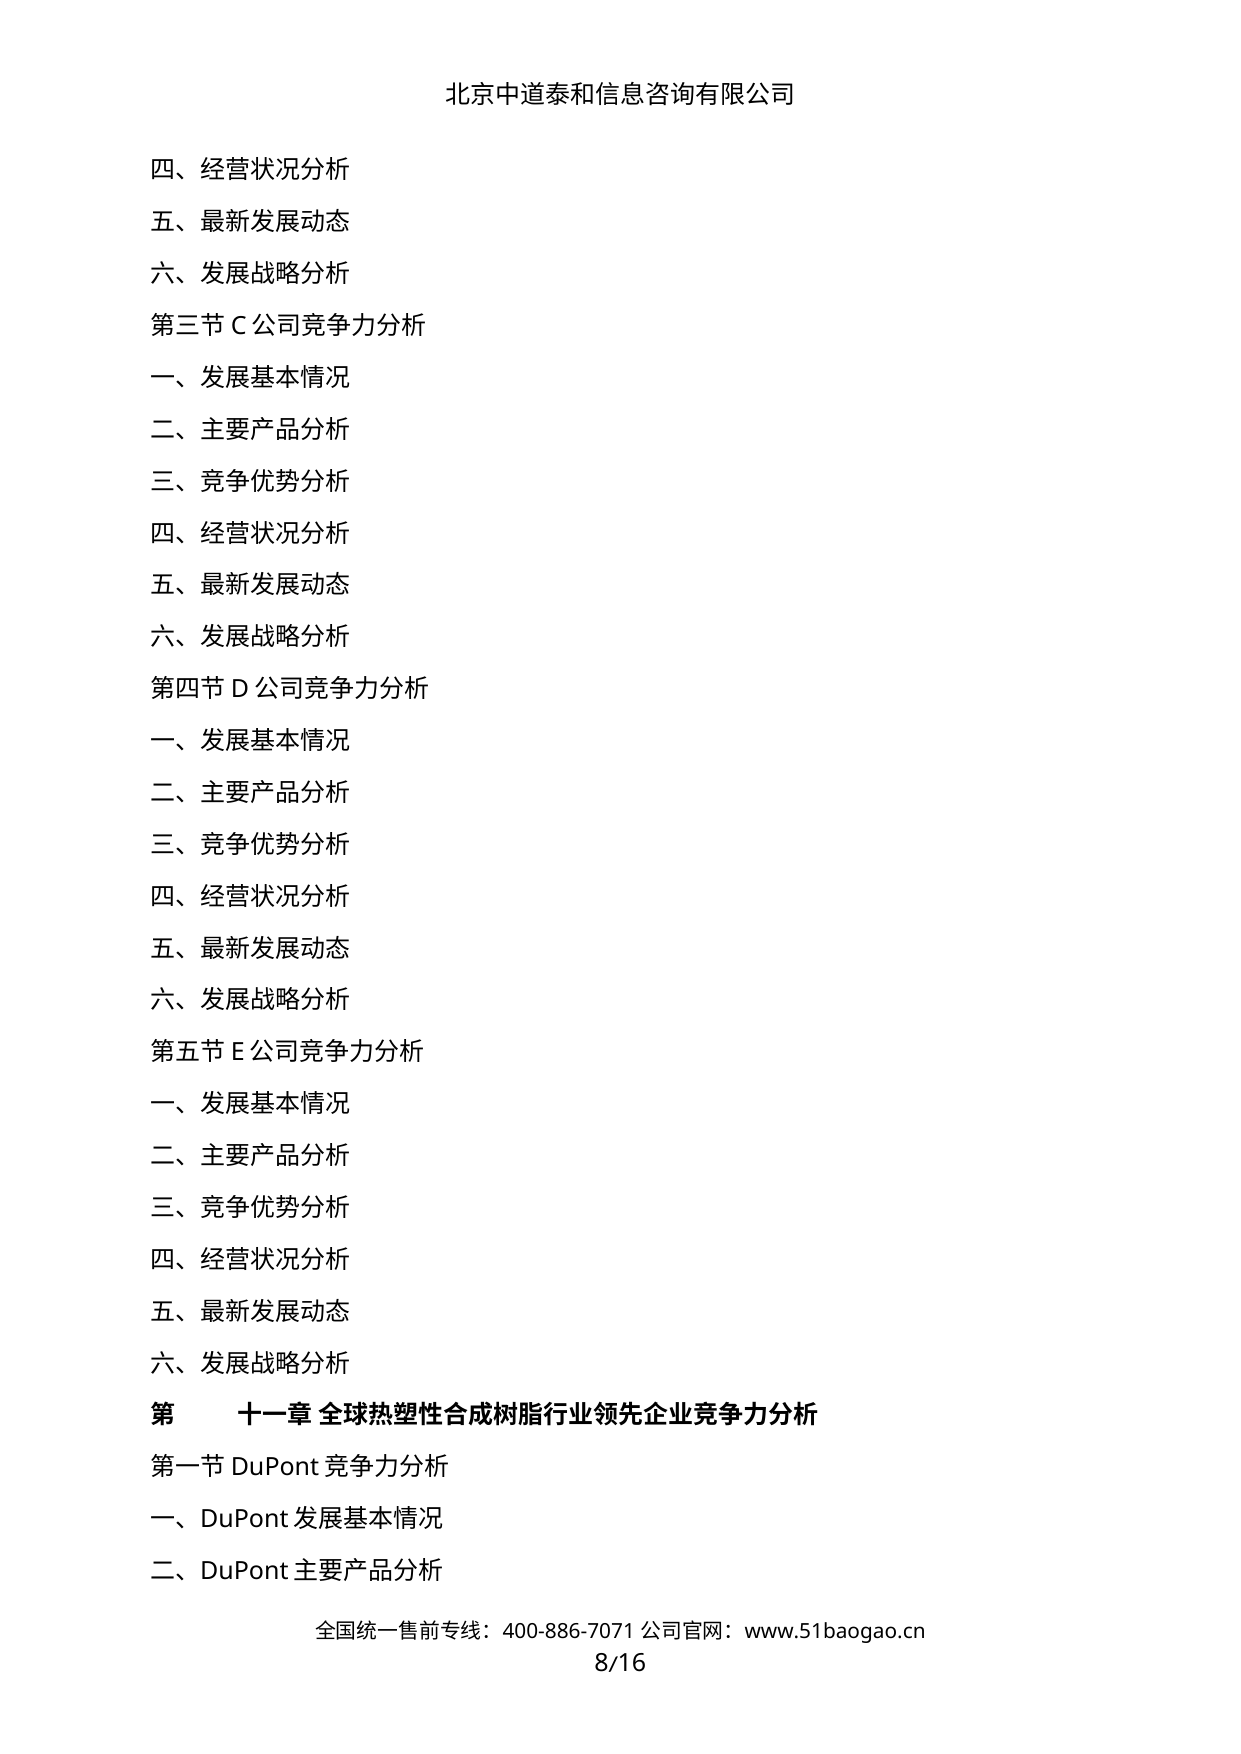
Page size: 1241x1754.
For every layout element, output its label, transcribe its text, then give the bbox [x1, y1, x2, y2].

text 四、经营状况分析 [150, 876, 1090, 912]
text 五、最新发展动态 [150, 928, 1090, 964]
text 二、DuPont主要产品分析 [150, 1551, 1090, 1587]
text 二、主要产品分析 [150, 1136, 1090, 1172]
text 第一节 DuPont竞争力分析 [150, 1447, 1090, 1483]
text 三、竞争优势分析 [150, 1187, 1090, 1224]
text 六、发展战略分析 [150, 980, 1090, 1016]
text 五、最新发展动态 [150, 565, 1090, 601]
text 二、主要产品分析 [150, 409, 1090, 446]
text 一、DuPont发展基本情况 [150, 1499, 1090, 1535]
text 一、发展基本情况 [150, 721, 1090, 757]
text 二、主要产品分析 [150, 772, 1090, 809]
text 第三节 C公司竞争力分析 [150, 306, 1090, 342]
text 三、竞争优势分析 [150, 461, 1090, 497]
text 四、经营状况分析 [150, 513, 1090, 549]
text 六、发展战略分析 [150, 254, 1090, 290]
text 四、经营状况分析 [150, 150, 1090, 186]
text 六、发展战略分析 [150, 1343, 1090, 1379]
text 三、竞争优势分析 [150, 824, 1090, 861]
text 第五节 E公司竞争力分析 [150, 1032, 1090, 1068]
text 第 十一章 全球热塑性合成树脂行业领先企业竞争力分析 [150, 1395, 1090, 1431]
text 六、发展战略分析 [150, 617, 1090, 653]
text 一、发展基本情况 [150, 357, 1090, 394]
text 第四节 D公司竞争力分析 [150, 669, 1090, 705]
text 一、发展基本情况 [150, 1084, 1090, 1120]
text 四、经营状况分析 [150, 1239, 1090, 1276]
text 五、最新发展动态 [150, 1291, 1090, 1327]
text 五、最新发展动态 [150, 202, 1090, 238]
